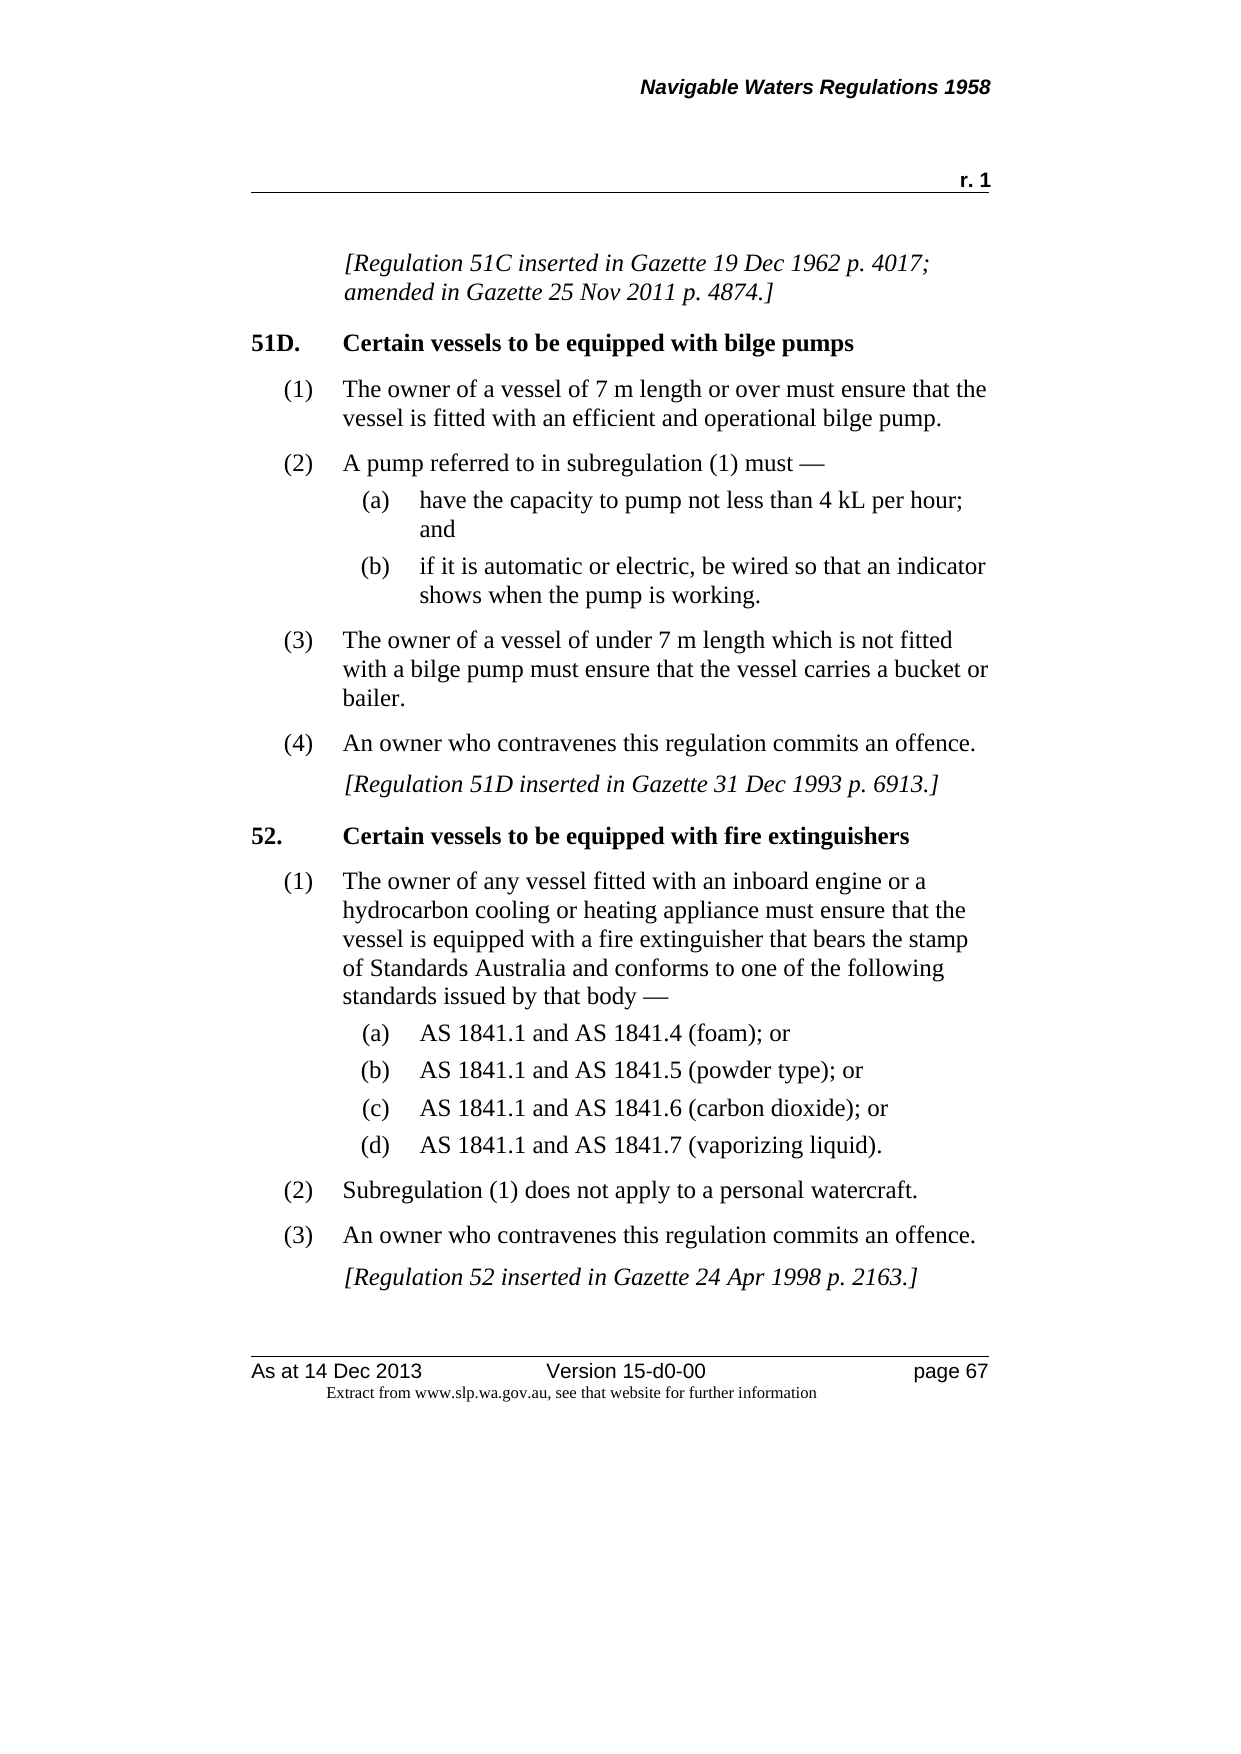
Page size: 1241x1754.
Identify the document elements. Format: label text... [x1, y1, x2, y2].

text (b) AS 1841.1 and AS 1841.5 (powder type); or [251, 1056, 989, 1084]
text (1) The owner of any vessel fitted with an inboard engine or a hydrocarbon cooling or heating appliance must ensure that the vessel is equipped with a fire extinguisher that bears the stamp of Standards Australia and conforms to one of the following standards issued by that body — [251, 866, 989, 1010]
text (b) if it is automatic or electric, be wired so that an indicator shows when the pump is working. [251, 551, 989, 608]
subtitle 52. Certain vessels to be equipped with fire extinguishers [251, 821, 989, 850]
subtitle 51D. Certain vessels to be equipped with bilge pumps [251, 328, 989, 357]
text (3) The owner of a vessel of under 7 m length which is not fitted with a bilge pump must ensure that the vessel carries a bucket or bailer. [251, 625, 989, 711]
text (3) An owner who contravenes this regulation commits an offence. [251, 1221, 989, 1249]
text (2) Subregulation (1) does not apply to a personal watercraft. [251, 1175, 989, 1204]
text (a) AS 1841.1 and AS 1841.4 (foam); or [251, 1018, 989, 1047]
text [Regulation 51D inserted in Gazette 31 Dec 1993 p. 6913.] [251, 769, 989, 798]
text (a) have the capacity to pump not less than 4 kL per hour; and [251, 485, 989, 543]
text (1) The owner of a vessel of 7 m length or over must ensure that the vessel is fitted with an efficient and operational bilge pump. [251, 374, 989, 431]
text (c) AS 1841.1 and AS 1841.6 (carbon dioxide); or [251, 1093, 989, 1121]
text [Regulation 51C inserted in Gazette 19 Dec 1962 p. 4017; amended in Gazette 25 Nov 2011 p. 4874.] [251, 248, 989, 306]
text [Regulation 52 inserted in Gazette 24 Apr 1998 p. 2163.] [251, 1262, 989, 1291]
text (2) A pump referred to in subregulation (1) must — [251, 448, 989, 477]
text (4) An owner who contravenes this regulation commits an offence. [251, 728, 989, 757]
text (d) AS 1841.1 and AS 1841.7 (vaporizing liquid). [251, 1130, 989, 1158]
